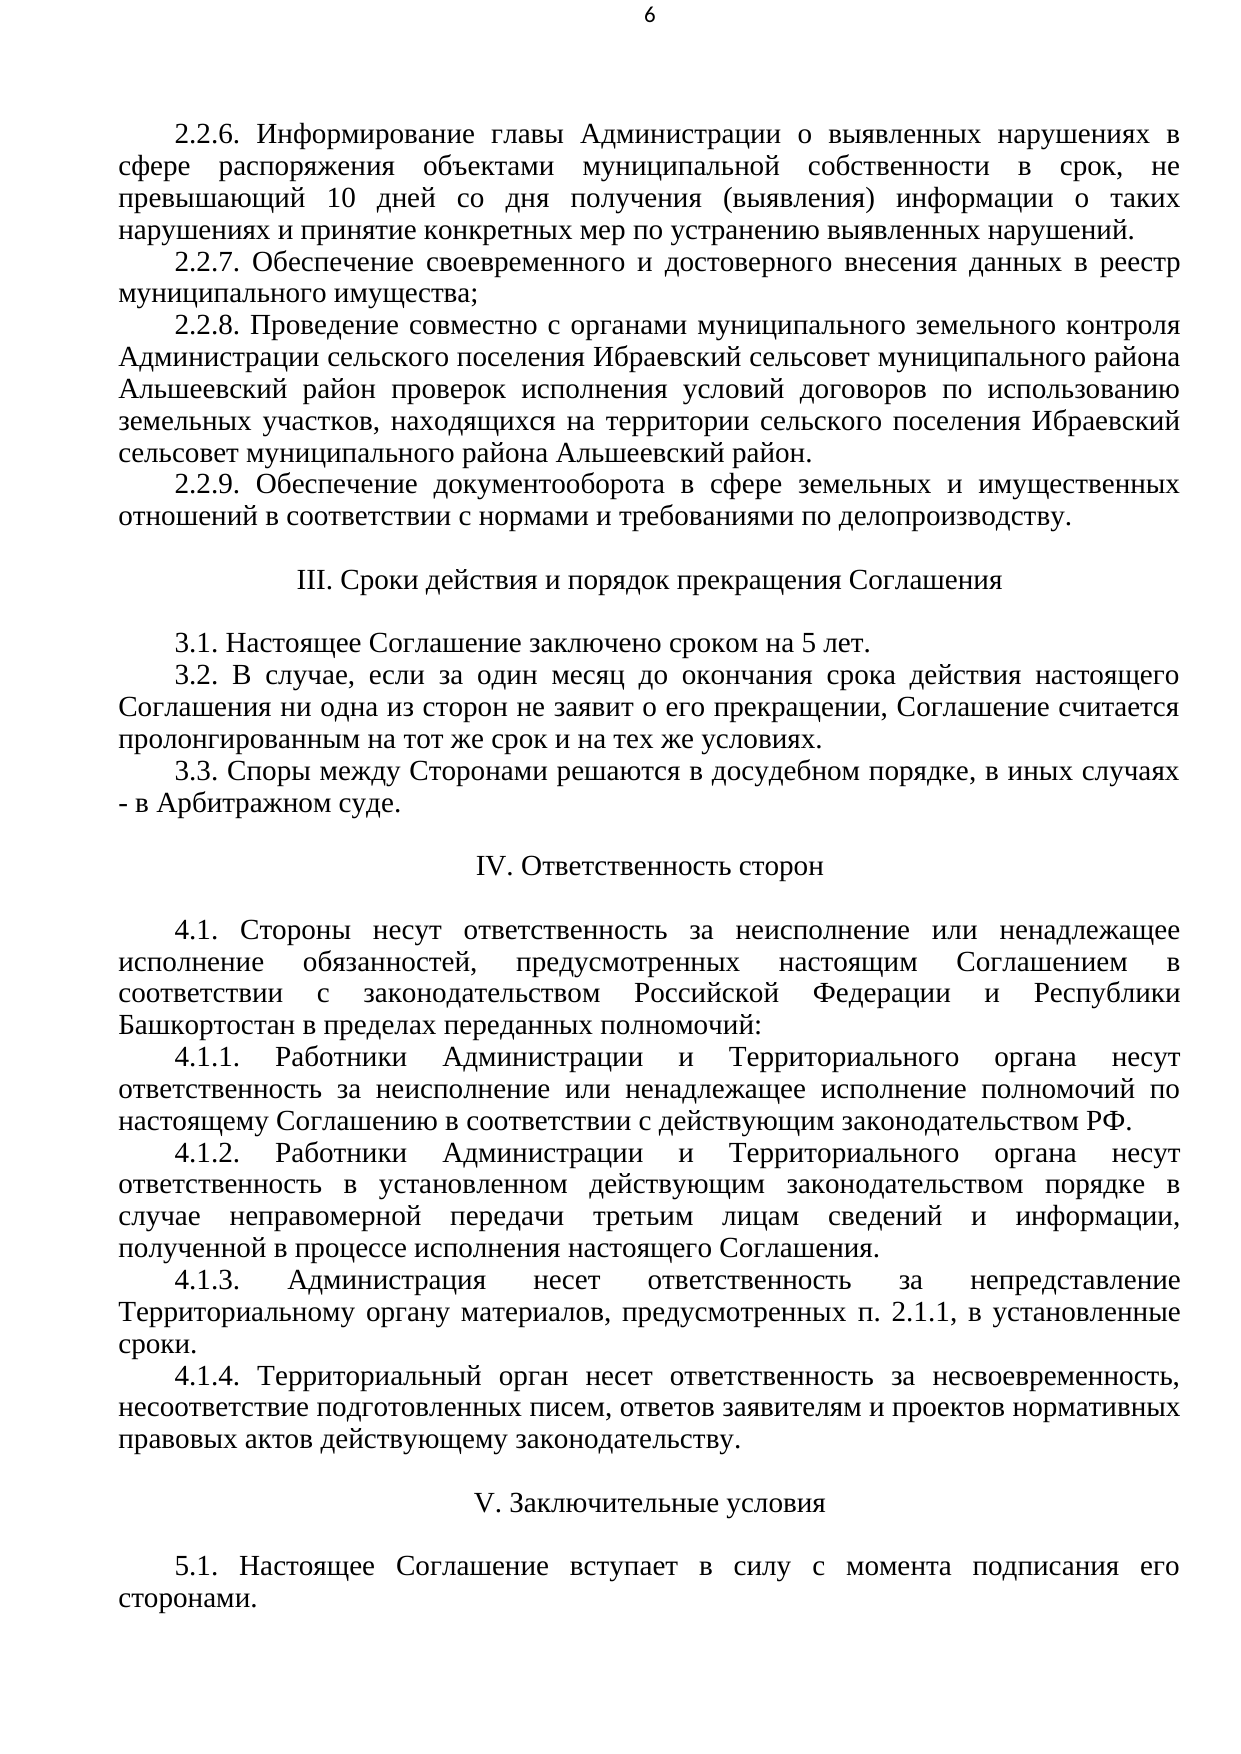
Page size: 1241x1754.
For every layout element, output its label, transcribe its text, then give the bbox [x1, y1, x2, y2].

text V. Заключительные условия [118, 1487, 1181, 1518]
text III. Сроки действия и порядок прекращения Соглашения [118, 564, 1181, 596]
text 2.2.7. Обеспечение своевременного и достоверного внесения данных в реестр муниципального имущества; [118, 246, 1181, 309]
text 4.1.4. Территориальный орган несет ответственность за несвоевременность, несоответствие подготовленных писем, ответов заявителям и проектов нормативных правовых актов действующему законодательству. [118, 1359, 1181, 1455]
text 4.1.3. Администрация несет ответственность за непредставление Территориальному органу материалов, предусмотренных п. 2.1.1, в установленные сроки. [118, 1264, 1181, 1359]
text 3.3. Споры между Сторонами решаются в досудебном порядке, в иных случаях - в Арбитражном суде. [118, 755, 1181, 818]
text 4.1.1. Работники Администрации и Территориального органа несут ответственность за неисполнение или ненадлежащее исполнение полномочий по настоящему Соглашению в соответствии с действующим законодательством РФ. [118, 1041, 1181, 1137]
text 2.2.8. Проведение совместно с органами муниципального земельного контроля Администрации сельского поселения Ибраевский сельсовет муниципального района Альшеевский район проверок исполнения условий договоров по использованию земельных участков, находящихся на территории сельского поселения Ибраевский сельсовет муниципального района Альшеевский район. [118, 309, 1181, 468]
text 4.1.2. Работники Администрации и Территориального органа несут ответственность в установленном действующим законодательством порядке в случае неправомерной передачи третьим лицам сведений и информации, полученной в процессе исполнения настоящего Соглашения. [118, 1137, 1181, 1264]
text 2.2.6. Информирование главы Администрации о выявленных нарушениях в сфере распоряжения объектами муниципальной собственности в срок, не превышающий 10 дней со дня получения (выявления) информации о таких нарушениях и принятие конкретных мер по устранению выявленных нарушений. [118, 118, 1181, 246]
text 4.1. Стороны несут ответственность за неисполнение или ненадлежащее исполнение обязанностей, предусмотренных настоящим Соглашением в соответствии с законодательством Российской Федерации и Республики Башкортостан в пределах переданных полномочий: [118, 914, 1181, 1041]
text 3.1. Настоящее Соглашение заключено сроком на 5 лет. [118, 627, 1181, 659]
text IV. Ответственность сторон [118, 850, 1181, 882]
text 3.2. В случае, если за один месяц до окончания срока действия настоящего Соглашения ни одна из сторон не заявит о его прекращении, Соглашение считается пролонгированным на тот же срок и на тех же условиях. [118, 659, 1181, 755]
text 5.1. Настоящее Соглашение вступает в силу с момента подписания его сторонами. [118, 1550, 1181, 1614]
text 2.2.9. Обеспечение документооборота в сфере земельных и имущественных отношений в соответствии с нормами и требованиями по делопроизводству. [118, 468, 1181, 532]
